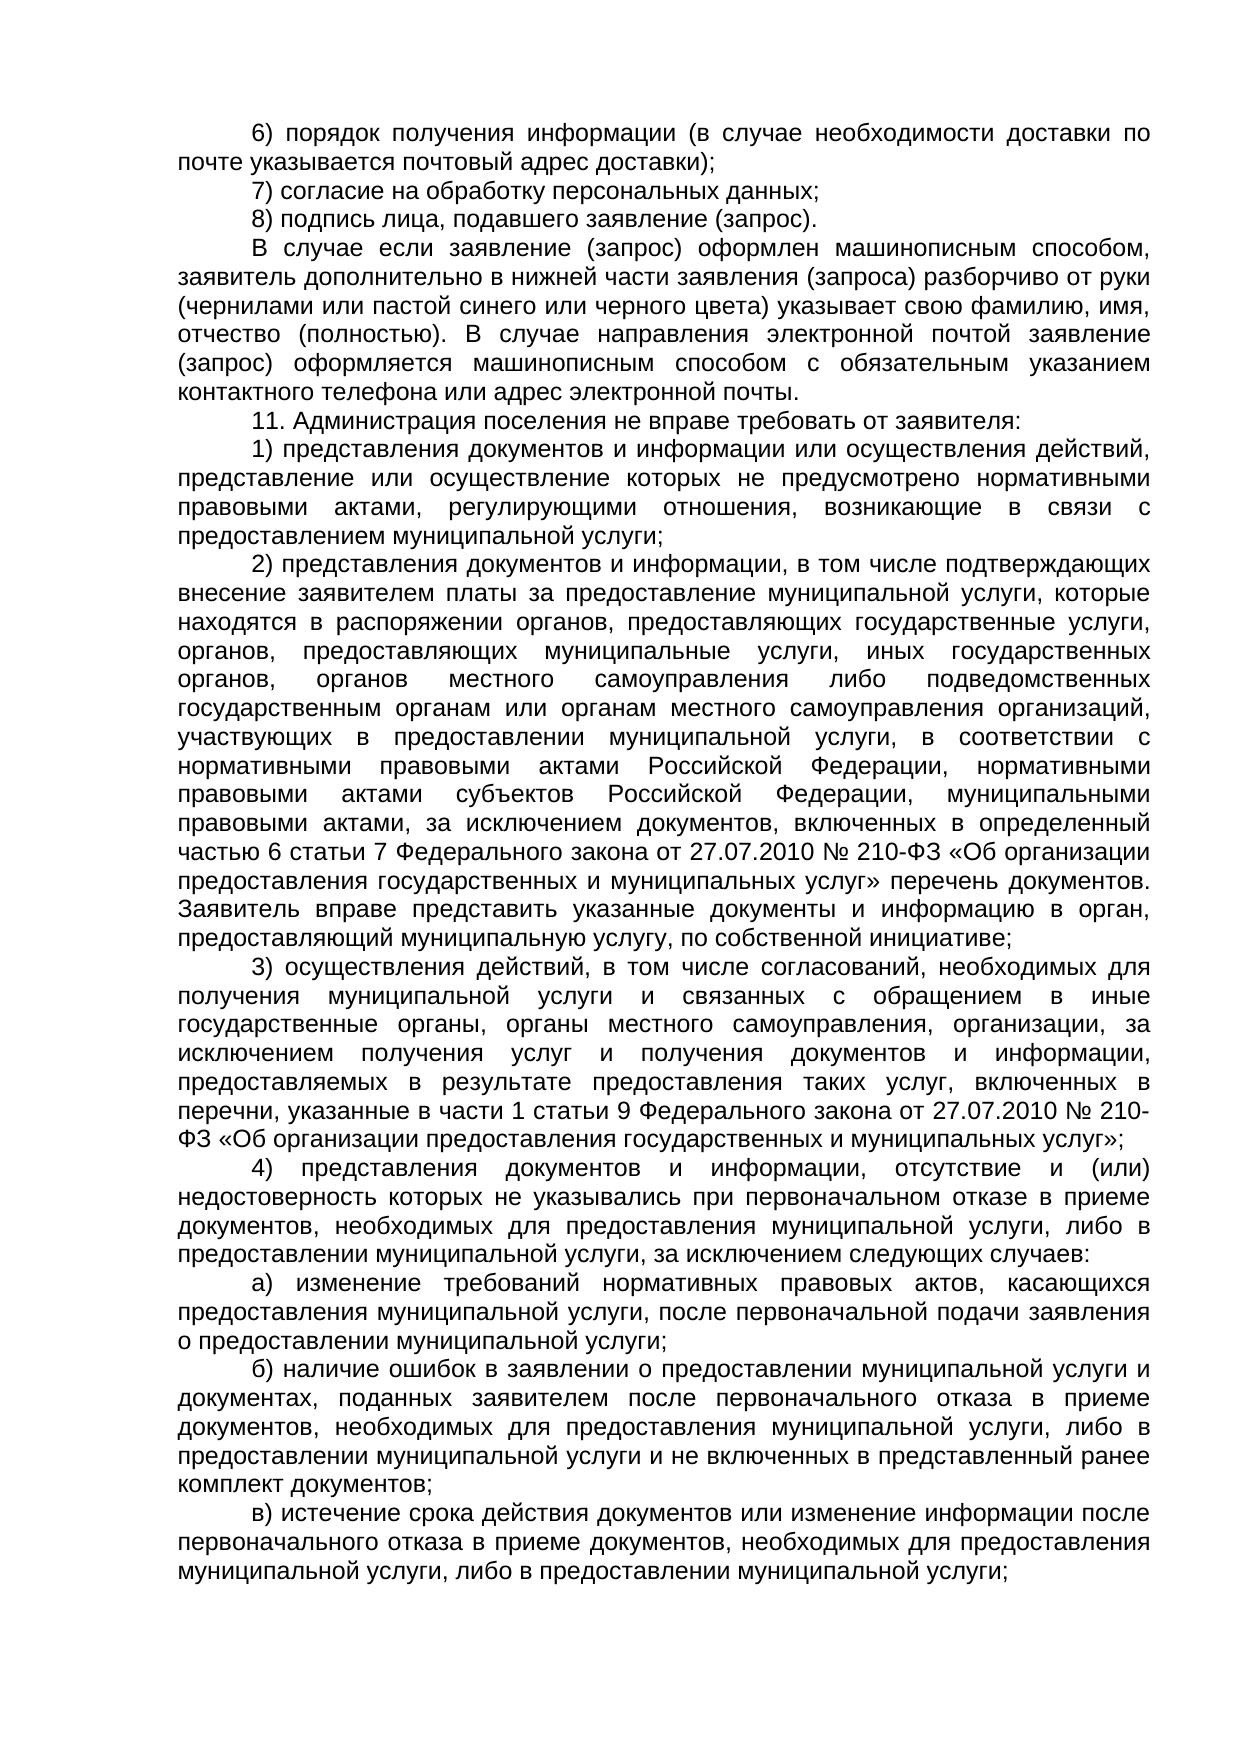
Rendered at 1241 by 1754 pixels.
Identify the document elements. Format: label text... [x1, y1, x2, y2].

text 7) согласие на обработку персональных данных; [177, 176, 1152, 204]
text 8) подпись лица, подавшего заявление (запрос). [177, 204, 1152, 233]
text 6) порядок получения информации (в случае необходимости доставки по почте указывается почтовый адрес доставки); [177, 118, 1152, 176]
text 11. Администрация поселения не вправе требовать от заявителя: [177, 406, 1152, 434]
text 3) осуществления действий, в том числе согласований, необходимых для получения муниципальной услуги и связанных с обращением в иные государственные органы, органы местного самоуправления, организации, за исключением получения услуг и получения документов и информации, предоставляемых в результате предоставления таких услуг, включенных в перечни, указанные в части 1 статьи 9 Федерального закона от 27.07.2010 № 210-ФЗ «Об организации предоставления государственных и муниципальных услуг»; [177, 952, 1152, 1153]
text в) истечение срока действия документов или изменение информации после первоначального отказа в приеме документов, необходимых для предоставления муниципальной услуги, либо в предоставлении муниципальной услуги; [177, 1498, 1152, 1584]
text 4) представления документов и информации, отсутствие и (или) недостоверность которых не указывались при первоначальном отказе в приеме документов, необходимых для предоставления муниципальной услуги, либо в предоставлении муниципальной услуги, за исключением следующих случаев: [177, 1153, 1152, 1268]
text 1) представления документов и информации или осуществления действий, представление или осуществление которых не предусмотрено нормативными правовыми актами, регулирующими отношения, возникающие в связи с предоставлением муниципальной услуги; [177, 434, 1152, 549]
text В случае если заявление (запрос) оформлен машинописным способом, заявитель дополнительно в нижней части заявления (запроса) разборчиво от руки (чернилами или пастой синего или черного цвета) указывает свою фамилию, имя, отчество (полностью). В случае направления электронной почтой заявление (запрос) оформляется машинописным способом с обязательным указанием контактного телефона или адрес электронной почты. [177, 233, 1152, 406]
text 2) представления документов и информации, в том числе подтверждающих внесение заявителем платы за предоставление муниципальной услуги, которые находятся в распоряжении органов, предоставляющих государственные услуги, органов, предоставляющих муниципальные услуги, иных государственных органов, органов местного самоуправления либо подведомственных государственным органам или органам местного самоуправления организаций, участвующих в предоставлении муниципальной услуги, в соответствии с нормативными правовыми актами Российской Федерации, нормативными правовыми актами субъектов Российской Федерации, муниципальными правовыми актами, за исключением документов, включенных в определенный частью 6 статьи 7 Федерального закона от 27.07.2010 № 210-ФЗ «Об организации предоставления государственных и муниципальных услуг» перечень документов. Заявитель вправе представить указанные документы и информацию в орган, предоставляющий муниципальную услугу, по собственной инициативе; [177, 549, 1152, 952]
text а) изменение требований нормативных правовых актов, касающихся предоставления муниципальной услуги, после первоначальной подачи заявления о предоставлении муниципальной услуги; [177, 1268, 1152, 1354]
text б) наличие ошибок в заявлении о предоставлении муниципальной услуги и документах, поданных заявителем после первоначального отказа в приеме документов, необходимых для предоставления муниципальной услуги, либо в предоставлении муниципальной услуги и не включенных в представленный ранее комплект документов; [177, 1354, 1152, 1498]
